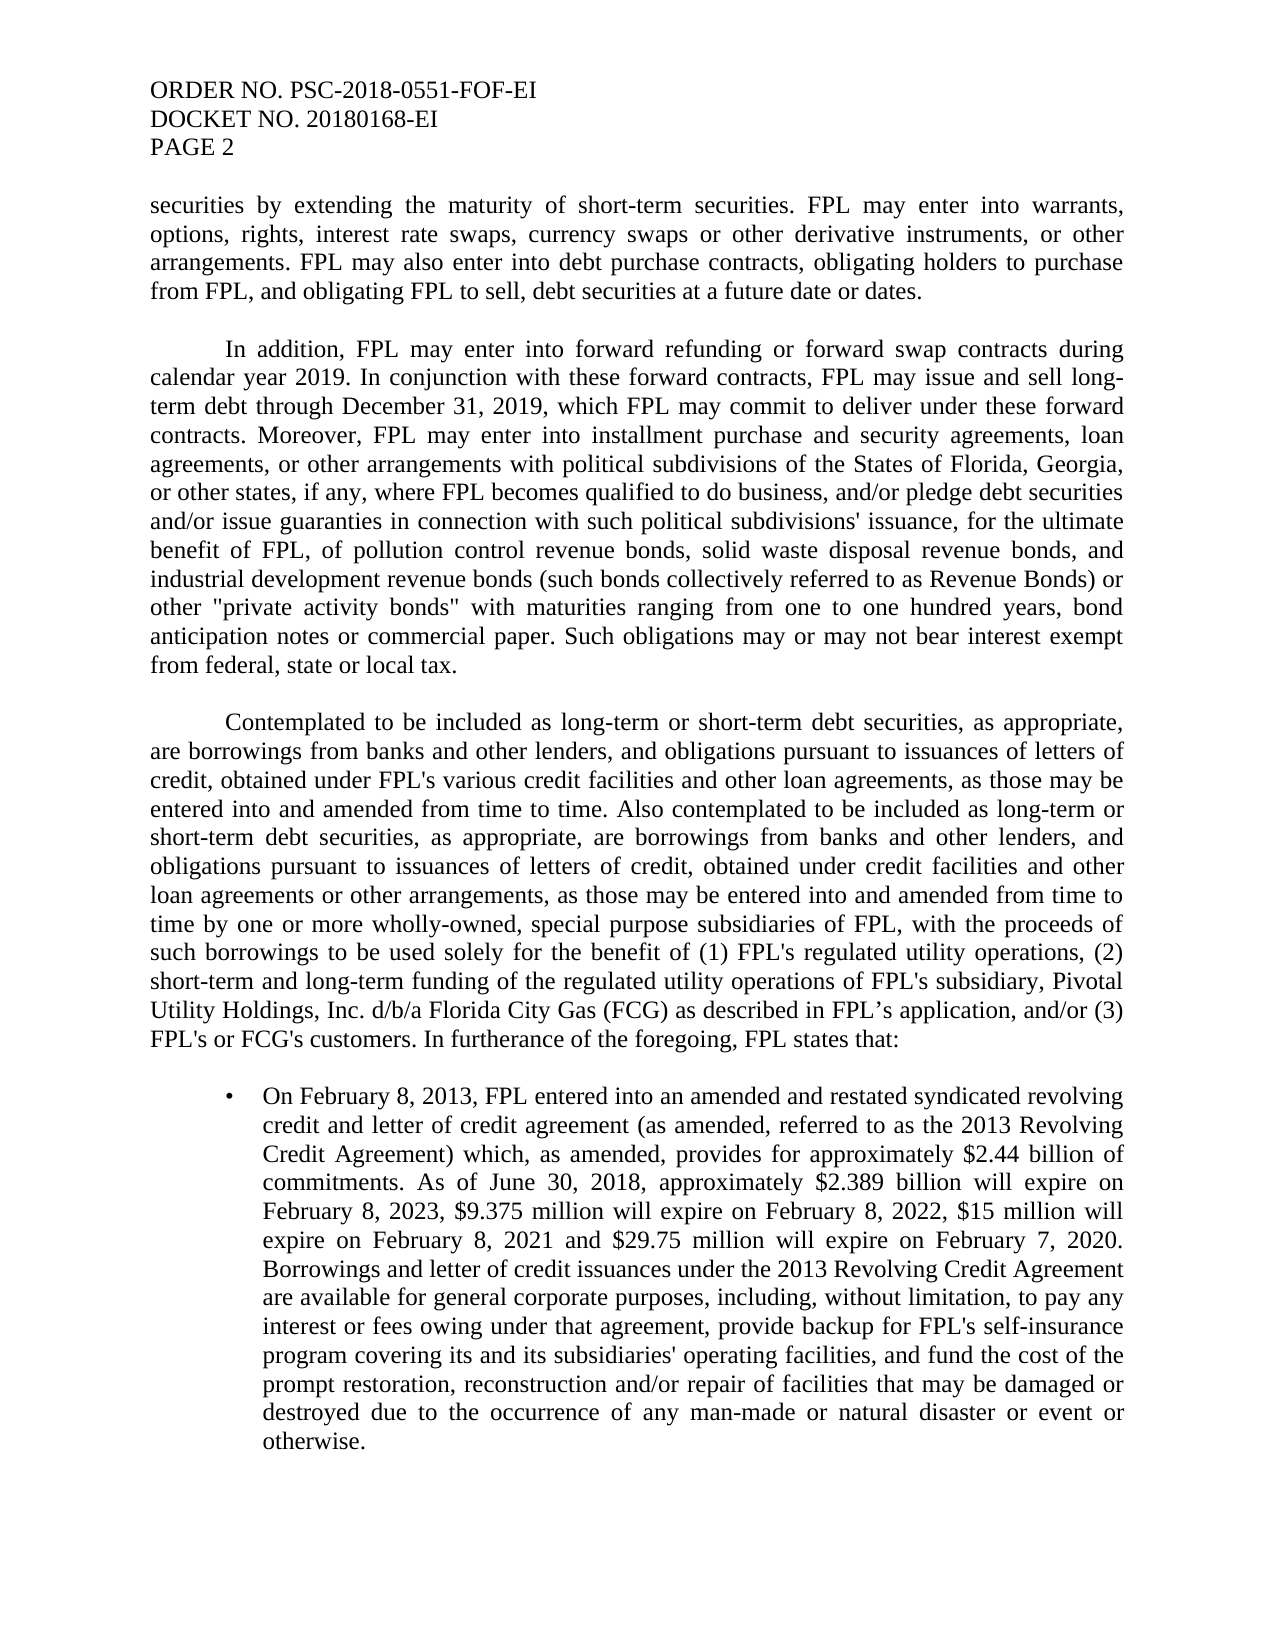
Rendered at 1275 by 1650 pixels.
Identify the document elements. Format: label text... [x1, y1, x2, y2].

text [150, 190, 1125, 305]
text In addition, FPL may enter into forward refunding or forward swap contracts during calendar year 2019. In conjunction with these forward contracts, FPL may issue and sell long-term debt through December 31, 2019, which FPL may commit to deliver under these forward contracts. Moreover, FPL may enter into installment purchase and security agreements, loan agreements, or other arrangements with political subdivisions of the States of Florida, Georgia, or other states, if any, where FPL becomes qualified to do business, and/or pledge debt securities and/or issue guaranties in connection with such political subdivisions' issuance, for the ultimate benefit of FPL, of pollution control revenue bonds, solid waste disposal revenue bonds, and industrial development revenue bonds (such bonds collectively referred to as Revenue Bonds) or other "private activity bonds" with maturities ranging from one to one hundred years, bond anticipation notes or commercial paper. Such obligations may or may not bear interest exempt from federal, state or local tax. [150, 334, 1125, 679]
text • On February 8, 2013, FPL entered into an amended and restated syndicated revolving credit and letter of credit agreement (as amended, referred to as the 2013 Revolving Credit Agreement) which, as amended, provides for approximately $2.44 billion of commitments. As of June 30, 2018, approximately $2.389 billion will expire on February 8, 2023, $9.375 million will expire on February 8, 2022, $15 million will expire on February 8, 2021 and $29.75 million will expire on February 7, 2020. Borrowings and letter of credit issuances under the 2013 Revolving Credit Agreement are available for general corporate purposes, including, without limitation, to pay any interest or fees owing under that agreement, provide backup for FPL's self-insurance program covering its and its subsidiaries' operating facilities, and fund the cost of the prompt restoration, reconstruction and/or repair of facilities that may be damaged or destroyed due to the occurrence of any man-made or natural disaster or event or otherwise. [225, 1081, 1125, 1455]
text Contemplated to be included as long-term or short-term debt securities, as appropriate, are borrowings from banks and other lenders, and obligations pursuant to issuances of letters of credit, obtained under FPL's various credit facilities and other loan agreements, as those may be entered into and amended from time to time. Also contemplated to be included as long-term or short-term debt securities, as appropriate, are borrowings from banks and other lenders, and obligations pursuant to issuances of letters of credit, obtained under credit facilities and other loan agreements or other arrangements, as those may be entered into and amended from time to time by one or more wholly-owned, special purpose subsidiaries of FPL, with the proceeds of such borrowings to be used solely for the benefit of (1) FPL's regulated utility operations, (2) short-term and long-term funding of the regulated utility operations of FPL's subsidiary, Pivotal Utility Holdings, Inc. d/b/a Florida City Gas (FCG) as described in FPL’s application, and/or (3) FPL's or FCG's customers. In furtherance of the foregoing, FPL states that: [150, 707, 1125, 1052]
